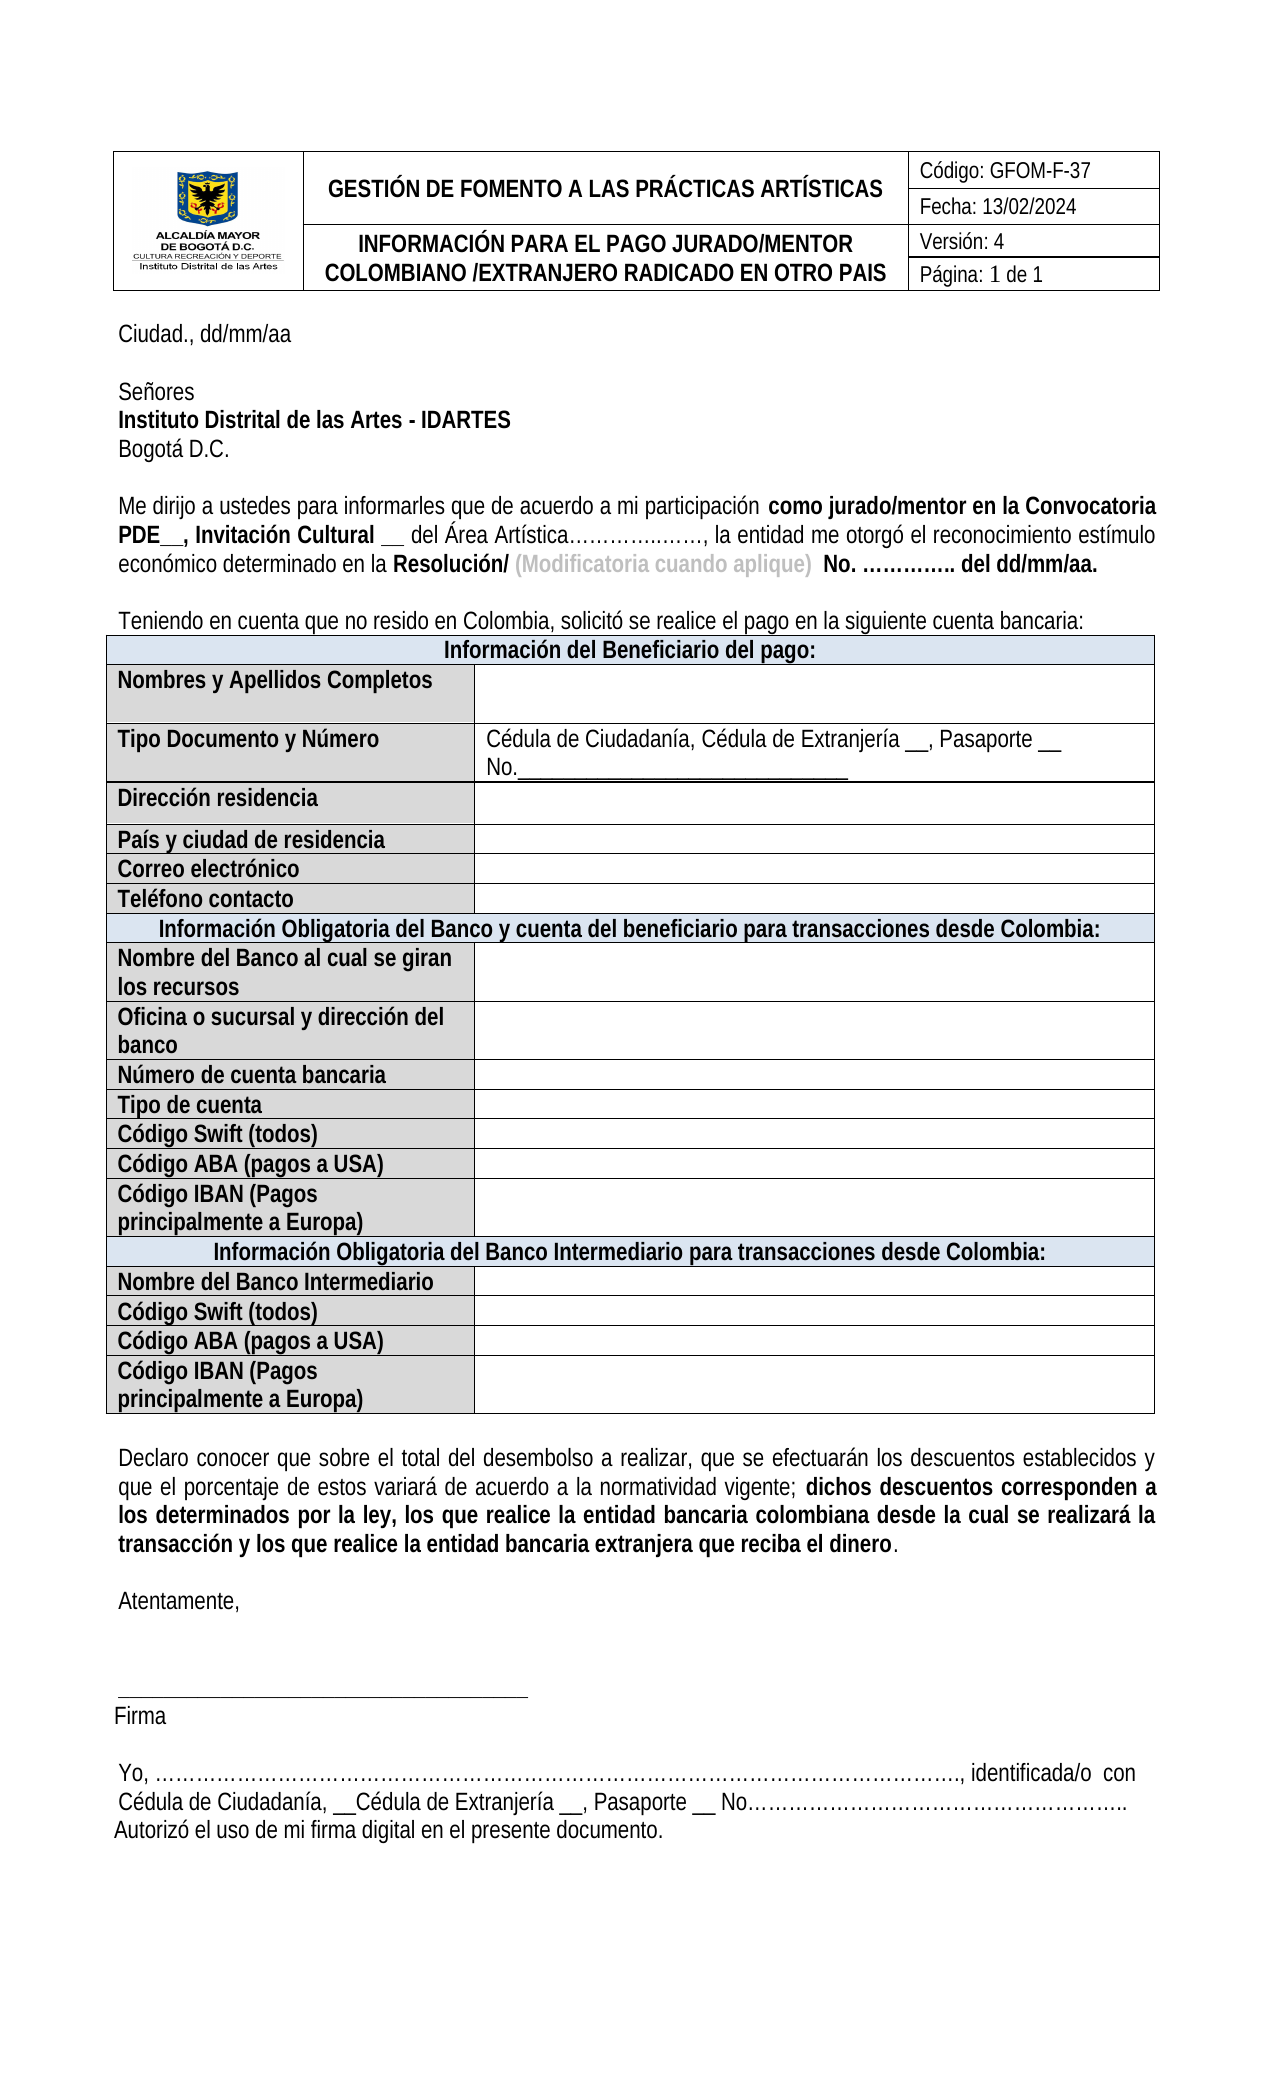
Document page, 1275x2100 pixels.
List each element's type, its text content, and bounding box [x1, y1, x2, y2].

table_cell Código IBAN (Pagos principalmente a Europa) [107, 1179, 474, 1236]
text Bogotá D.C. [118, 434, 1157, 463]
table_cell [475, 1119, 1154, 1148]
table_cell Código ABA (pagos a USA) [107, 1149, 474, 1178]
table_cell Teléfono contacto [107, 884, 474, 913]
table_cell [475, 1296, 1154, 1325]
table_cell [475, 1002, 1154, 1059]
table_cell Información Obligatoria del Banco y cuenta del beneficiario para transacciones desde Colombia: [107, 914, 1154, 942]
table_cell Cédula de Ciudadanía, Cédula de Extranjería __, Pasaporte __ No._____________________________ [475, 724, 1154, 781]
table_cell [475, 783, 1154, 823]
picture [132, 167, 285, 274]
text Ciudad., dd/mm/aa [118, 319, 1157, 348]
table_cell Tipo de cuenta [107, 1090, 474, 1118]
table_cell Dirección residencia [107, 783, 474, 823]
table_cell [475, 1356, 1154, 1413]
table_cell Número de cuenta bancaria [107, 1060, 474, 1089]
table_cell [475, 854, 1154, 883]
table_cell Información Obligatoria del Banco Intermediario para transacciones desde Colombia: [107, 1237, 1154, 1266]
text Yo, ………………………………………………………………………………………………………., identificada/o con [118, 1758, 1140, 1787]
text Me dirijo a ustedes para informarles que de acuerdo a mi participación como jurado/mentor en la Convocatoria PDE__, Invitación Cultural __ del Área Artística…………..……, la entidad me otorgó el reconocimiento estímulo económico determinado en la Resolución/ (Modificatoria cuando aplique) No. ………….. del dd/mm/aa. [118, 491, 1157, 577]
table_cell [475, 1060, 1154, 1089]
text Teniendo en cuenta que no resido en Colombia, solicitó se realice el pago en la siguiente cuenta bancaria: [118, 606, 1157, 634]
text ____________________________________ [118, 1672, 1157, 1701]
table_cell [475, 825, 1154, 853]
table_cell País y ciudad de residencia [107, 825, 474, 853]
table_cell Código ABA (pagos a USA) [107, 1326, 474, 1355]
table_cell Correo electrónico [107, 854, 474, 883]
table_cell [475, 884, 1154, 913]
table_cell Nombre del Banco Intermediario [107, 1267, 474, 1295]
table_cell [475, 1267, 1154, 1295]
table_header Información del Beneficiario del pago: [107, 636, 1154, 664]
text Atentamente, [118, 1586, 1157, 1615]
table_cell Código Swift (todos) [107, 1119, 474, 1148]
text Autorizó el uso de mi firma digital en el presente documento. [114, 1815, 1156, 1844]
text Cédula de Ciudadanía, __Cédula de Extranjería __, Pasaporte __ No……………………………………………….. [118, 1787, 1140, 1815]
table_cell Código IBAN (Pagos principalmente a Europa) [107, 1356, 474, 1413]
table_cell [475, 1179, 1154, 1236]
table_cell [475, 665, 1154, 722]
table_cell [475, 943, 1154, 1001]
table_cell [475, 1326, 1154, 1355]
text Instituto Distrital de las Artes - IDARTES [118, 405, 1157, 434]
table_cell [475, 1090, 1154, 1118]
table_cell [475, 1149, 1154, 1178]
table_cell Nombre del Banco al cual se giran los recursos [107, 943, 474, 1001]
table_cell Tipo Documento y Número [107, 724, 474, 781]
table_cell Nombres y Apellidos Completos [107, 665, 474, 722]
table_cell Oficina o sucursal y dirección del banco [107, 1002, 474, 1059]
text Señores [118, 377, 1157, 405]
text Firma [114, 1701, 1156, 1729]
text Declaro conocer que sobre el total del desembolso a realizar, que se efectuarán los descuentos establecidos y que el porcentaje de estos variará de acuerdo a la normatividad vigente; dichos descuentos corresponden a los determinados por la ley, los que realice la entidad bancaria colombiana desde la cual se realizará la transacción y los que realice la entidad bancaria extranjera que reciba el dinero. [118, 1443, 1157, 1557]
table_cell Código Swift (todos) [107, 1296, 474, 1325]
